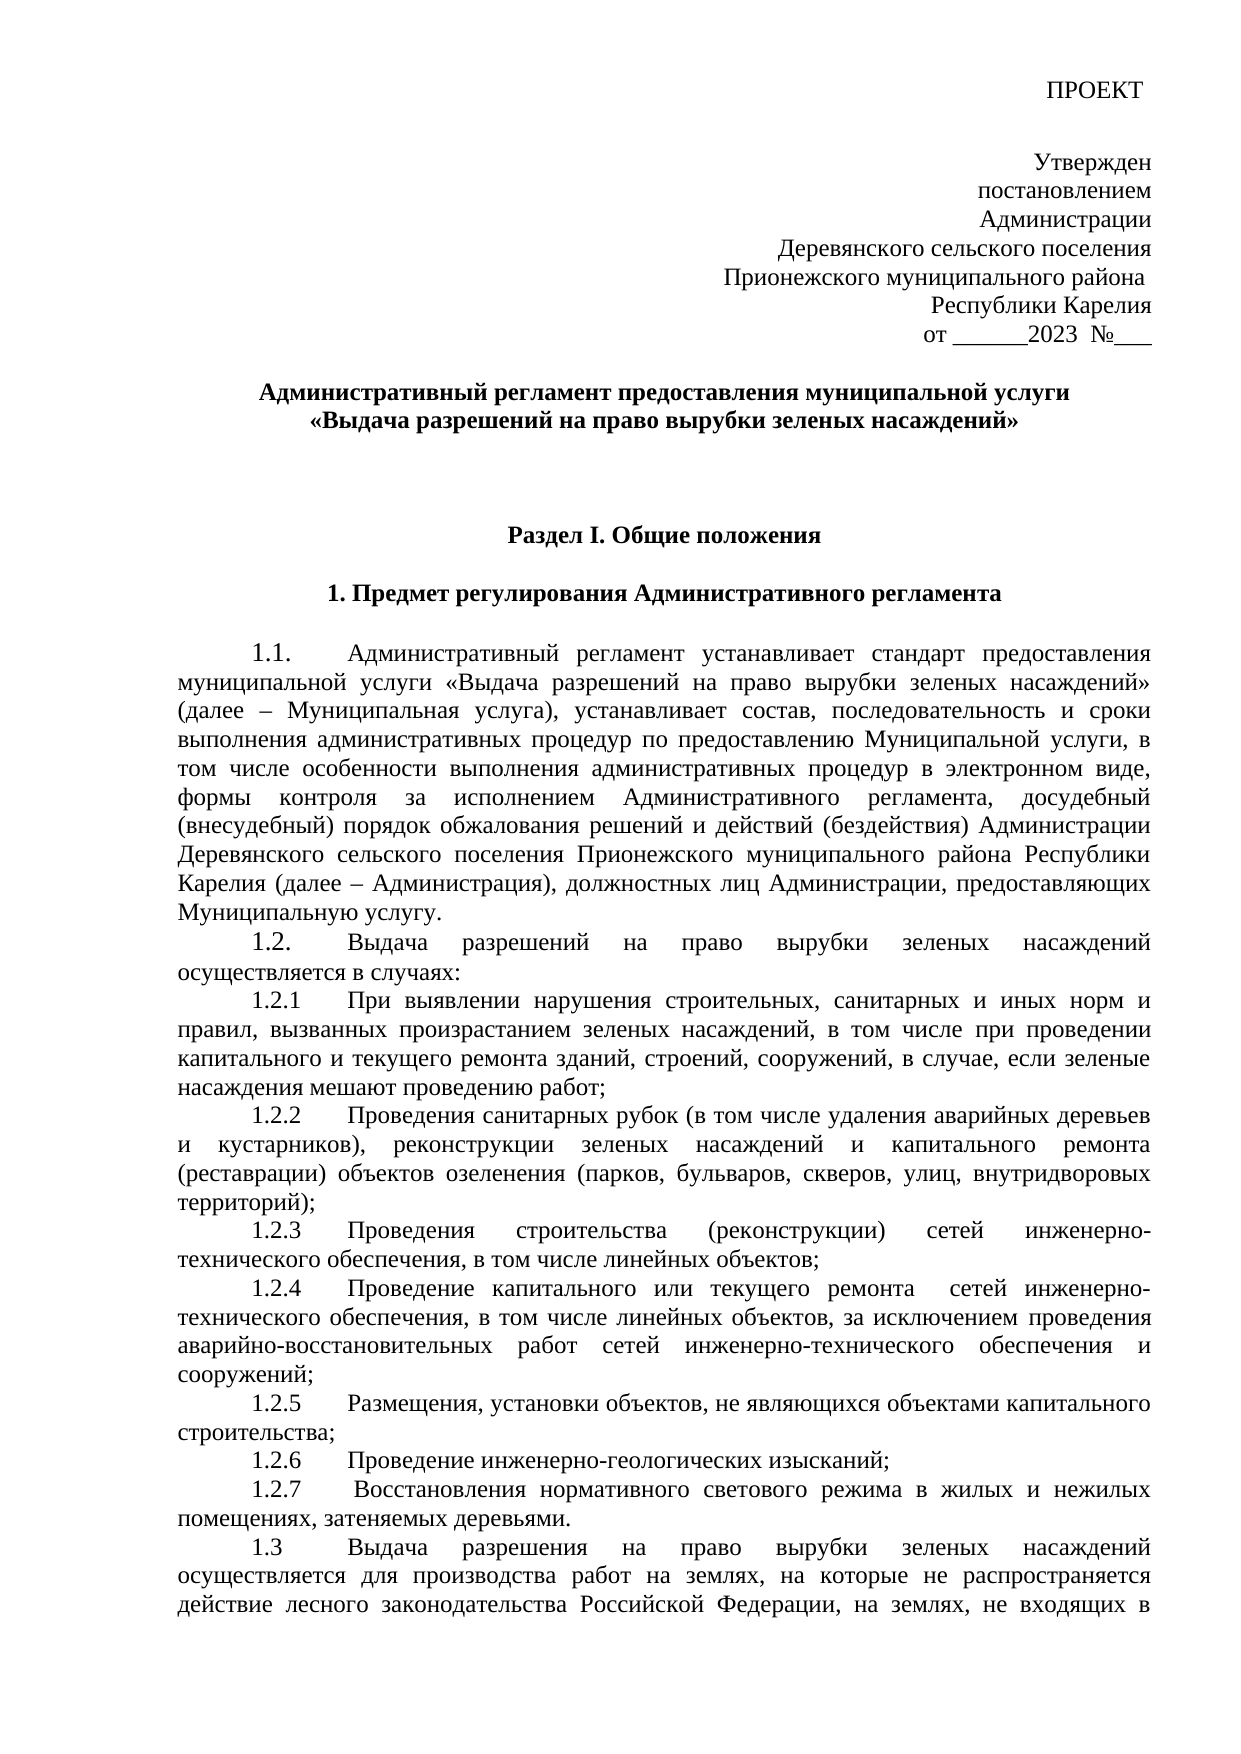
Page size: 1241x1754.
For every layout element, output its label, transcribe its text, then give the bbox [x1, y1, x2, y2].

list Проведения санитарных рубок (в том числе удаления аварийных деревьев и кустарников), реконструкции зеленых насаждений и капитального ремонта (реставрации) объектов озеленения (парков, бульваров, скверов, улиц, внутридворовых территорий); [177, 1100, 1152, 1215]
text Административный регламент предоставления муниципальной услуги [177, 377, 1152, 406]
text Утвержден [177, 147, 1152, 176]
text Раздел I. Общие положения [177, 521, 1152, 549]
list Выдача разрешений на право вырубки зеленых насаждений осуществляется в случаях: [177, 926, 1152, 985]
list Размещения, установки объектов, не являющихся объектами капитального строительства; [177, 1388, 1152, 1445]
text Деревянского сельского поселения Прионежского муниципального района Республики Карелия [177, 233, 1152, 319]
list Предмет регулирования Административного регламента [177, 578, 1152, 607]
text Администрации [177, 204, 1152, 233]
list Проведения строительства (реконструкции) сетей инженерно-технического обеспечения, в том числе линейных объектов; [177, 1215, 1152, 1273]
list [177, 1532, 1152, 1618]
text постановлением [177, 176, 1152, 204]
list Восстановления нормативного светового режима в жилых и нежилых помещениях, затеняемых деревьями. [177, 1474, 1152, 1532]
list Проведение капитального или текущего ремонта сетей инженерно-технического обеспечения, в том числе линейных объектов, за исключением проведения аварийно-восстановительных работ сетей инженерно-технического обеспечения и сооружений; [177, 1273, 1152, 1388]
text «Выдача разрешений на право вырубки зеленых насаждений» [177, 406, 1152, 434]
list При выявлении нарушения строительных, санитарных и иных норм и правил, вызванных произрастанием зеленых насаждений, в том числе при проведении капитального и текущего ремонта зданий, строений, сооружений, в случае, если зеленые насаждения мешают проведению работ; [177, 985, 1152, 1100]
text от ______2023 №___ [177, 319, 1152, 348]
list Проведение инженерно-геологических изысканий; [177, 1445, 1152, 1474]
list Административный регламент устанавливает стандарт предоставления муниципальной услуги «Выдача разрешений на право вырубки зеленых насаждений» (далее – Муниципальная услуга), устанавливает состав, последовательность и сроки выполнения административных процедур по предоставлению Муниципальной услуги, в том числе особенности выполнения административных процедур в электронном виде, формы контроля за исполнением Административного регламента, досудебный (внесудебный) порядок обжалования решений и действий (бездействия) Администрации Деревянского сельского поселения Прионежского муниципального района Республики Карелия (далее – Администрация), должностных лиц Администрации, предоставляющих Муниципальную услугу. [177, 636, 1152, 926]
